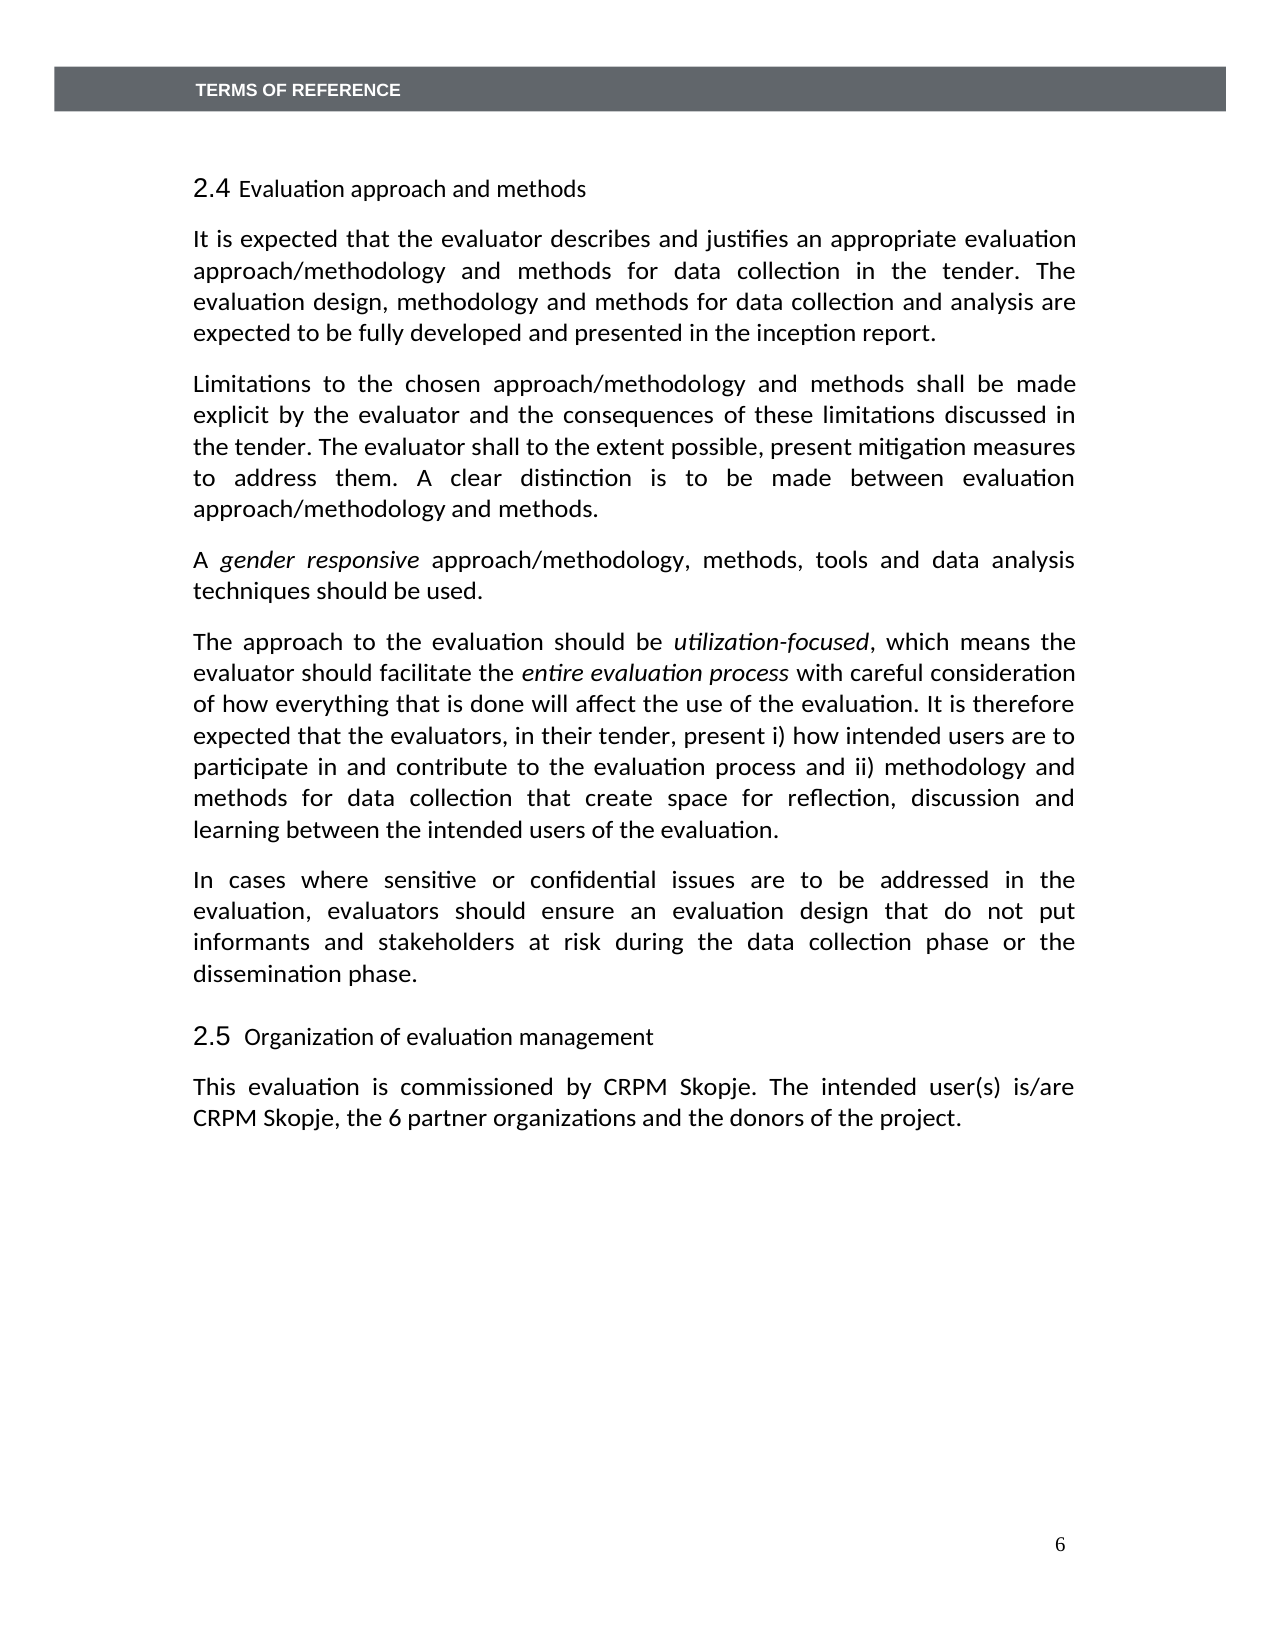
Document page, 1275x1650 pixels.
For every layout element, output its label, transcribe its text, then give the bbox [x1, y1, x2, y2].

subtitle Organization of evaluation management [193, 1020, 1237, 1052]
text In cases where sensitive or confidential issues are to be addressed in the evaluation, evaluators should ensure an evaluation design that do not put informants and stakeholders at risk during the data collection phase or the dissemination phase. [193, 864, 1076, 988]
subtitle Evaluation approach and methods [193, 172, 1237, 204]
text The approach to the evaluation should be utilization-focused, which means the evaluator should facilitate the entire evaluation process with careful consideration of how everything that is done will affect the use of the evaluation. It is therefore expected that the evaluators, in their tender, present i) how intended users are to participate in and contribute to the evaluation process and ii) methodology and methods for data collection that create space for reflection, discussion and learning between the intended users of the evaluation. [193, 626, 1076, 844]
text A gender responsive approach/methodology, methods, tools and data analysis techniques should be used. [193, 544, 1076, 606]
text This evaluation is commissioned by CRPM Skopje. The intended user(s) is/are CRPM Skopje, the 6 partner organizations and the donors of the project. [193, 1071, 1076, 1132]
text It is expected that the evaluator describes and justifies an appropriate evaluation approach/methodology and methods for data collection in the tender. The evaluation design, methodology and methods for data collection and analysis are expected to be fully developed and presented in the inception report. [193, 223, 1076, 348]
text Limitations to the chosen approach/methodology and methods shall be made explicit by the evaluator and the consequences of these limitations discussed in the tender. The evaluator shall to the extent possible, present mitigation measures to address them. A clear distinction is to be made between evaluation approach/methodology and methods. [193, 368, 1076, 524]
